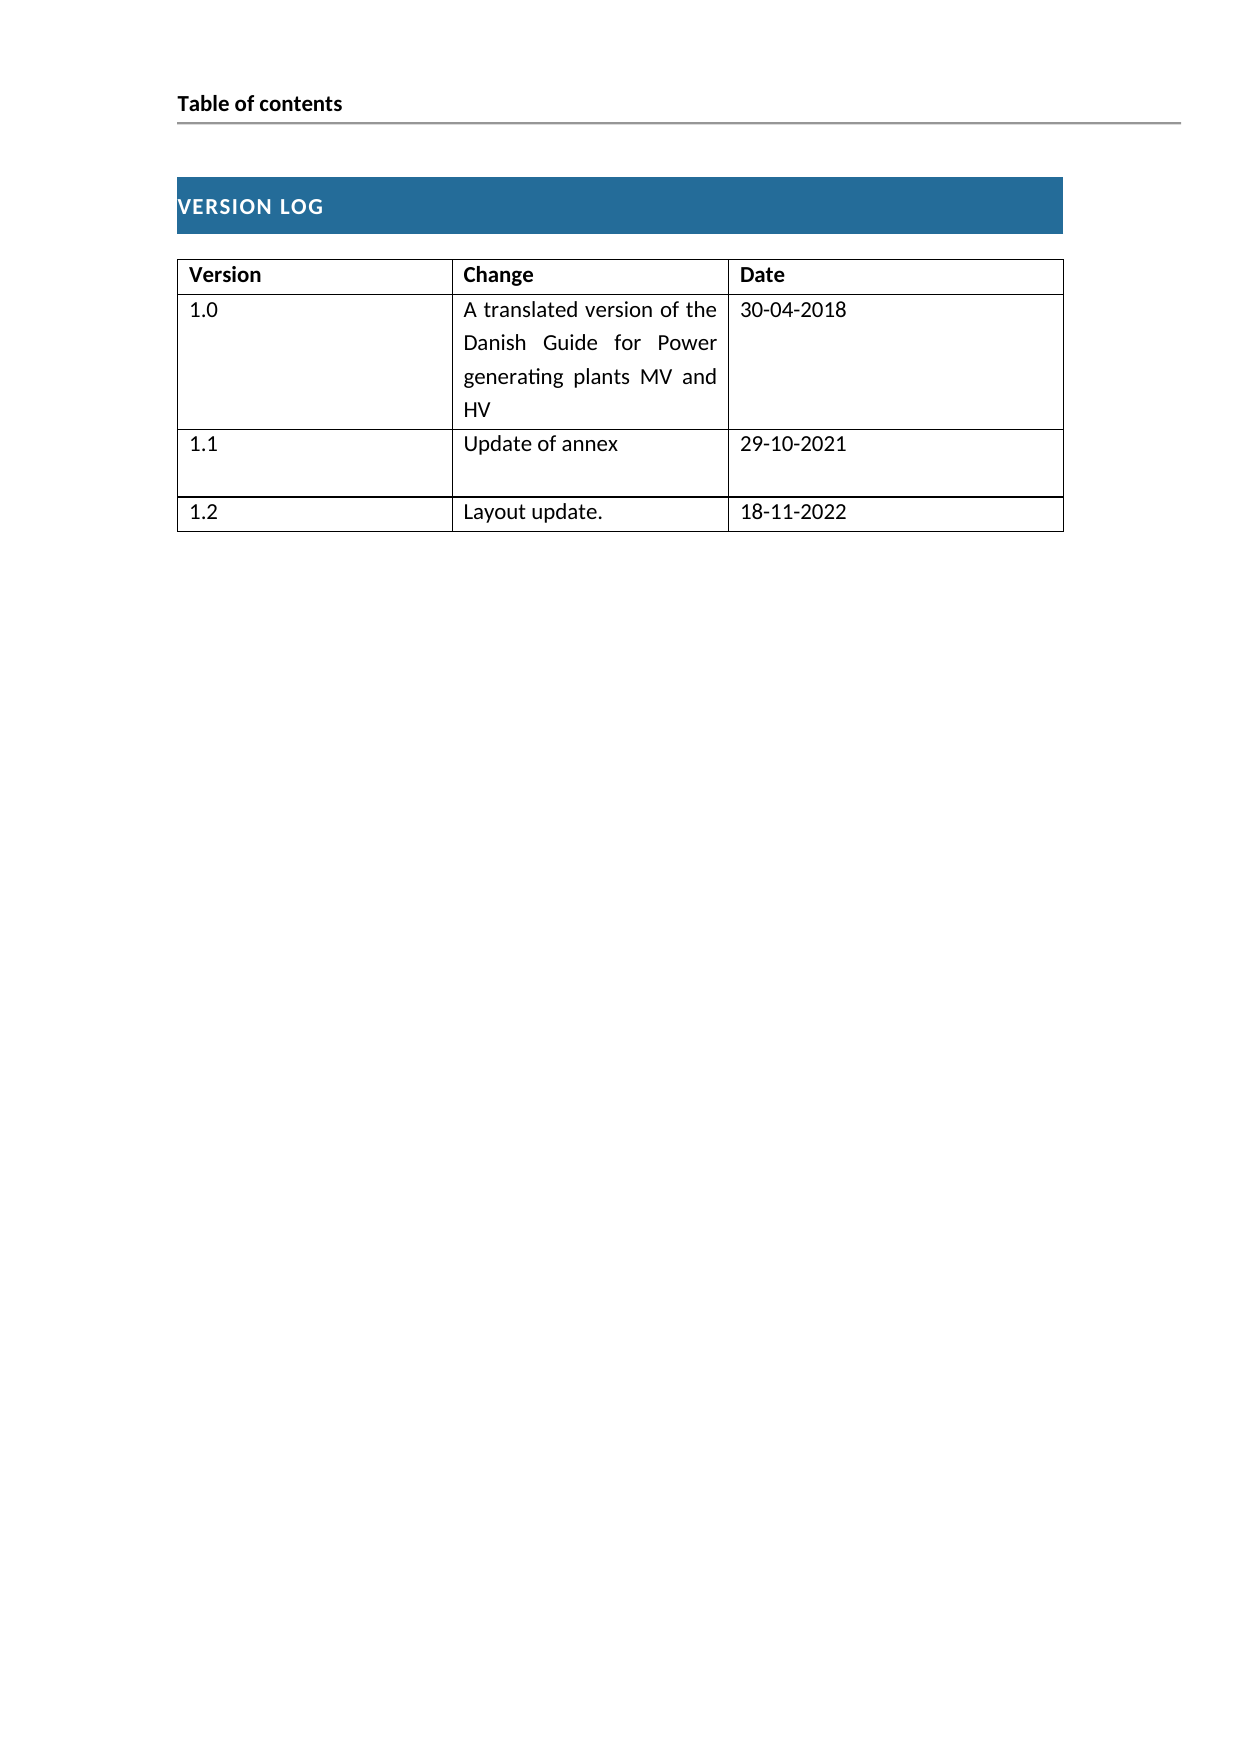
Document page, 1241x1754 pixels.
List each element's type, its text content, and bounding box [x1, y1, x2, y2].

table_cell 29-10-2021 [729, 430, 1063, 496]
table_header Version [178, 260, 452, 294]
table_cell 1.0 [178, 295, 452, 428]
table_cell 30-04-2018 [729, 295, 1063, 428]
table_header Date [729, 260, 1063, 294]
table_header Change [453, 260, 728, 294]
table_cell Update of annex [453, 430, 728, 496]
text Version log [177, 190, 1063, 222]
table_cell 1.1 [178, 430, 452, 496]
table_cell Layout update. [453, 498, 728, 531]
table_cell A translated version of the Danish Guide for Power generating plants MV and HV [453, 295, 728, 428]
table_cell 1.2 [178, 498, 452, 531]
table_cell 18-11-2022 [729, 498, 1063, 531]
